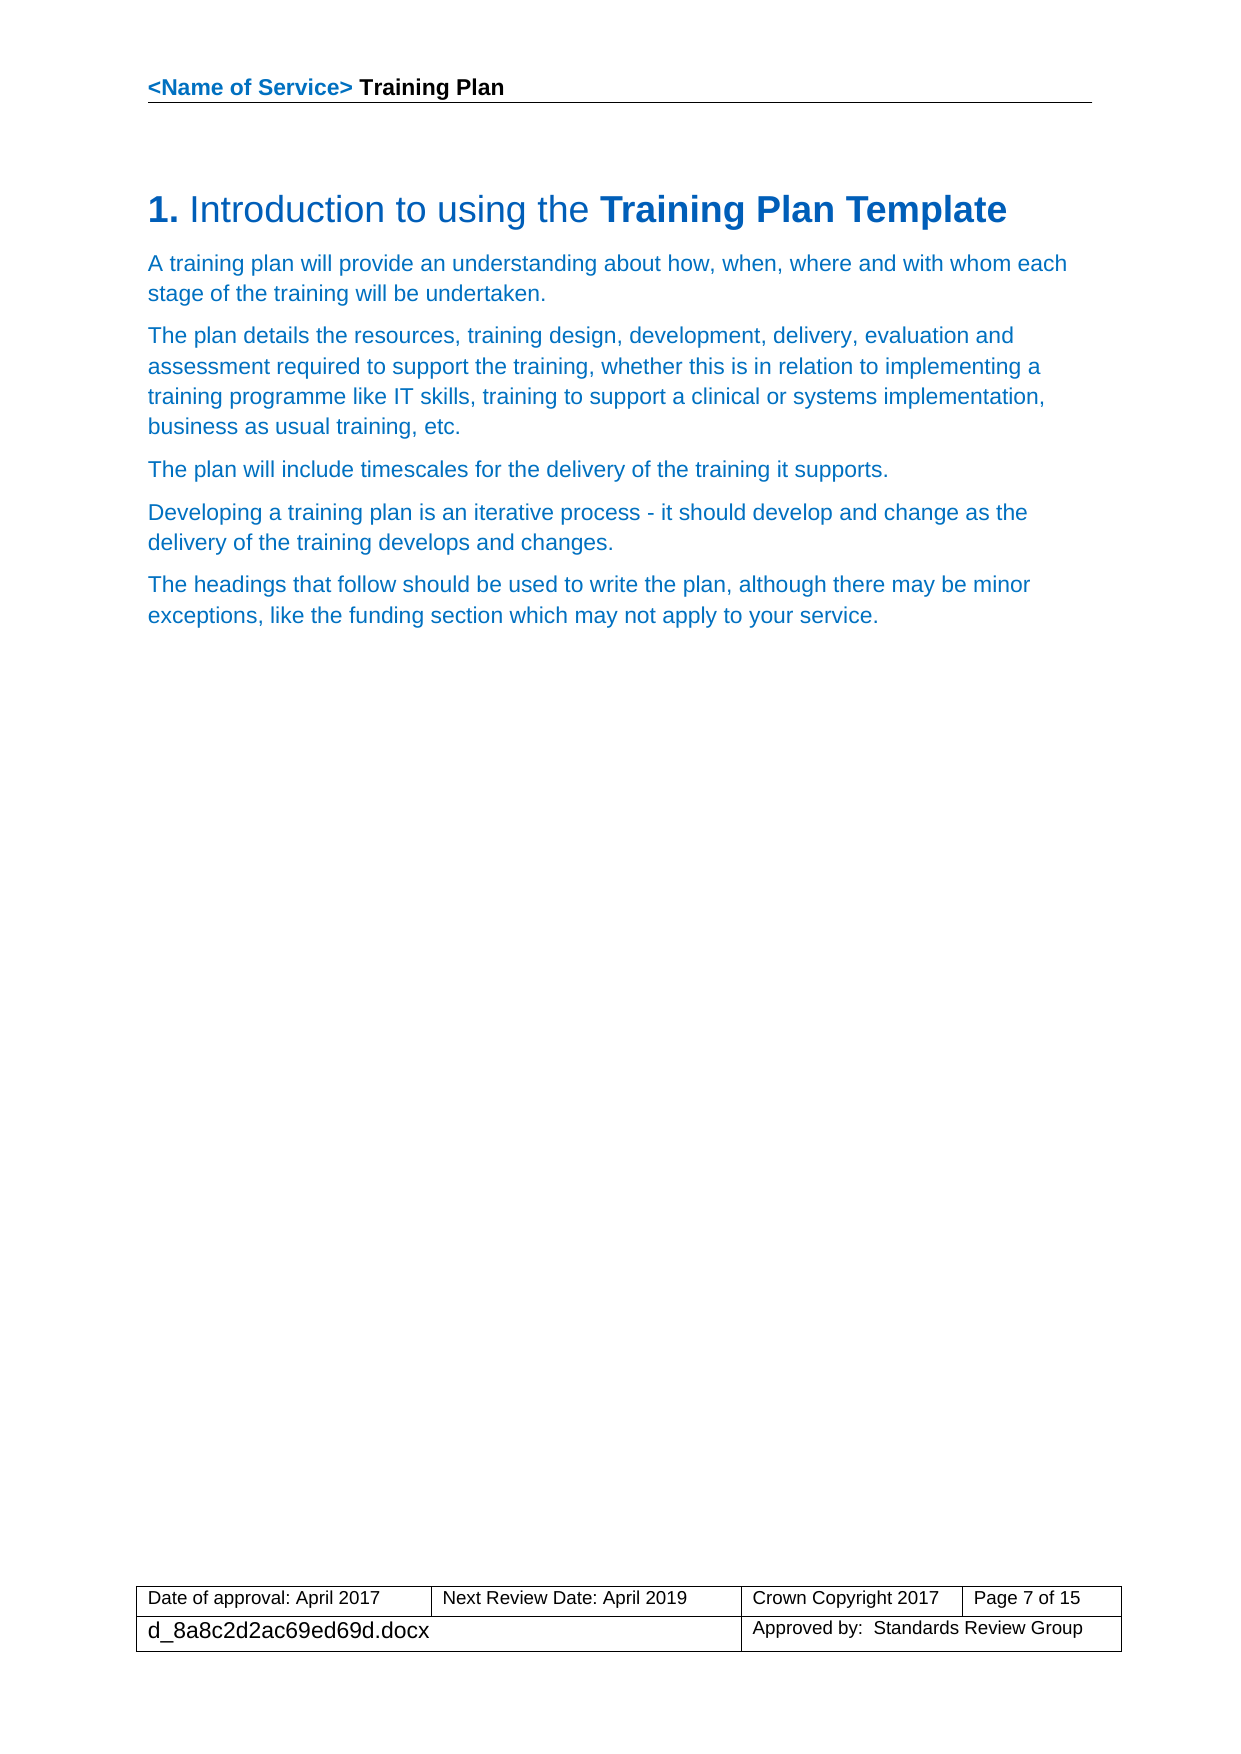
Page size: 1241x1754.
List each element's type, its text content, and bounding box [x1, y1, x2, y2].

text Developing a training plan is an iterative process - it should develop and change as the delivery of the training develops and changes. [148, 498, 1092, 555]
text The plan details the resources, training design, development, delivery, evaluation and assessment required to support the training, whether this is in relation to implementing a training programme like IT skills, training to support a clinical or systems implementation, business as usual training, etc. [148, 322, 1092, 439]
text A training plan will provide an understanding about how, when, where and with whom each stage of the training will be undertaken. [148, 249, 1092, 306]
text The plan will include timescales for the delivery of the training it supports. [148, 456, 1092, 482]
subtitle Introduction to using the Training Plan Template [148, 187, 1092, 231]
text The headings that follow should be used to write the plan, although there may be minor exceptions, like the funding section which may not apply to your service. [148, 571, 1092, 628]
